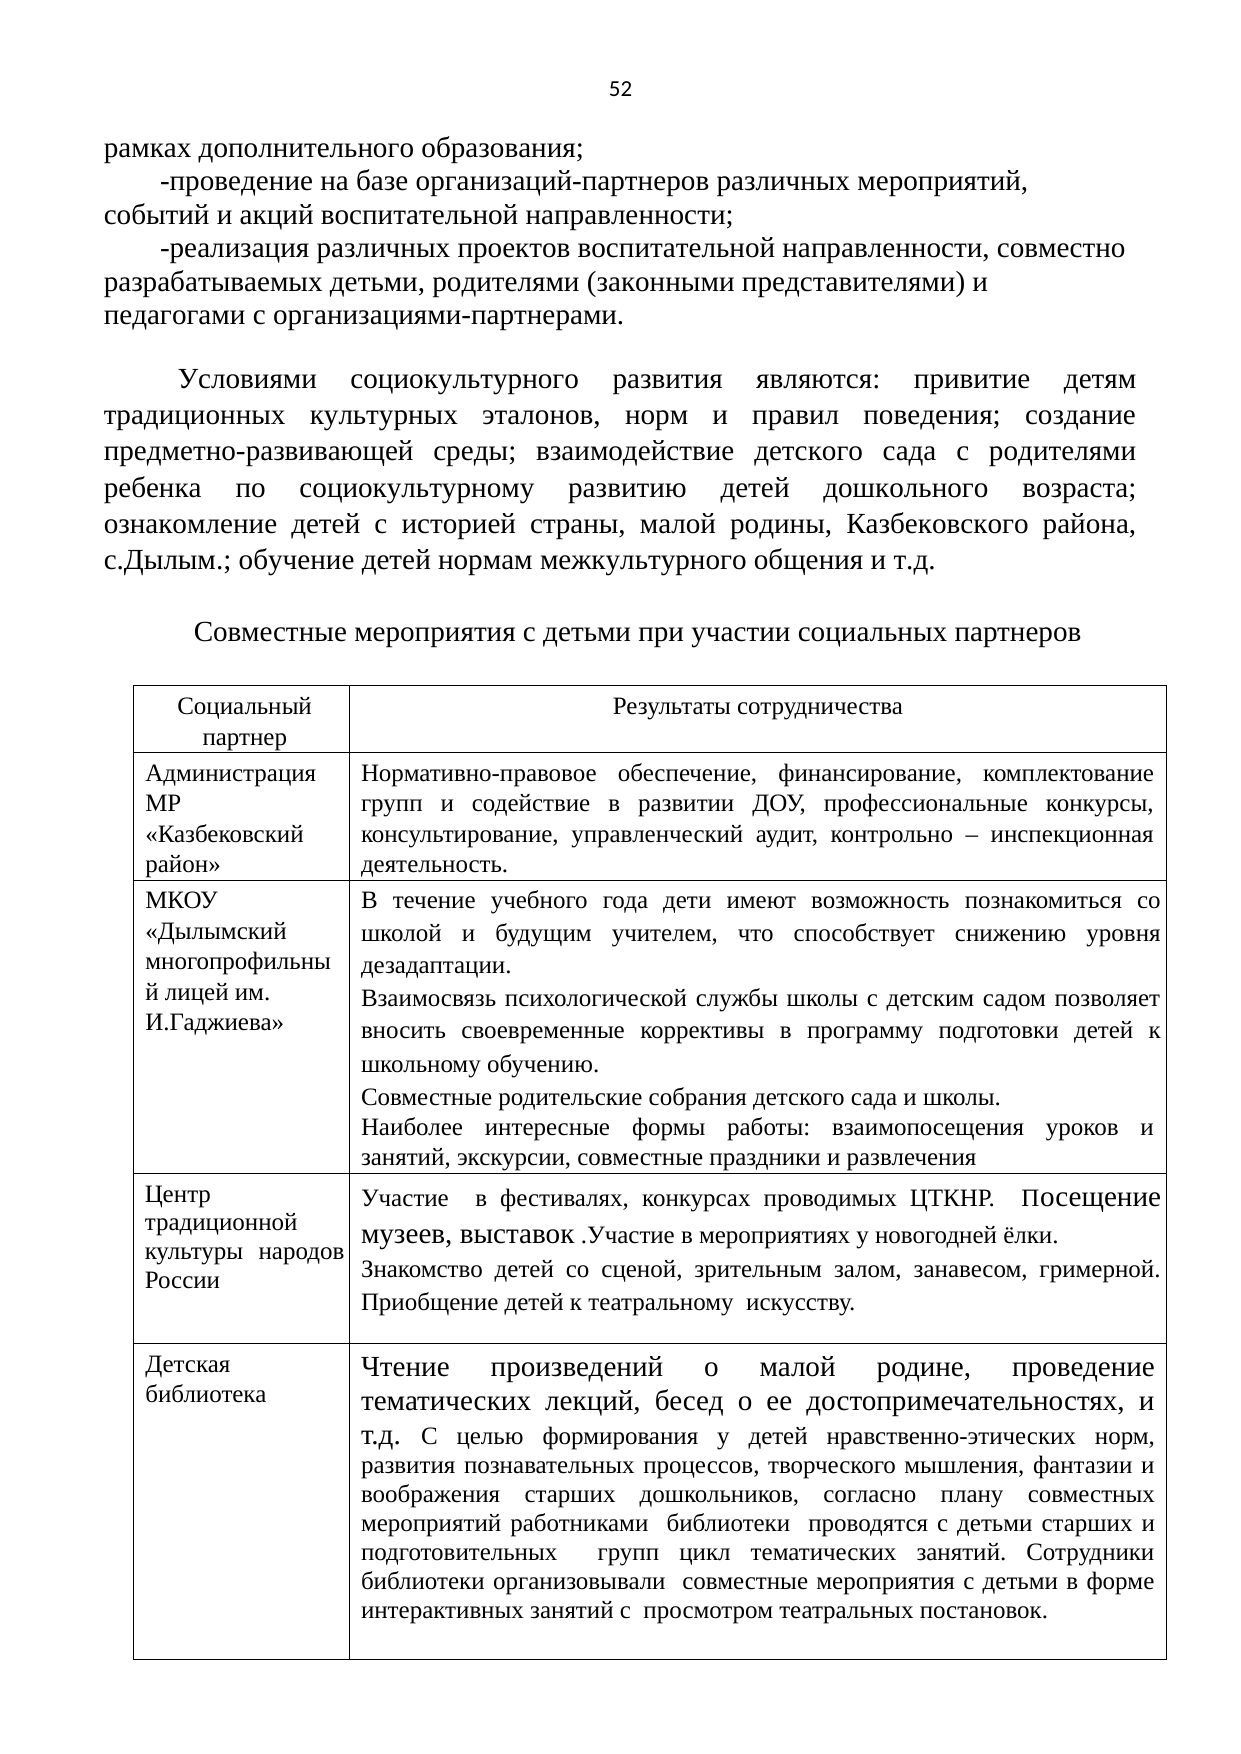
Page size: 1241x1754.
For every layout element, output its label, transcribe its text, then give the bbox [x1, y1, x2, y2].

table_cell МКОУ «Дылымский многопрофильный лицей им. И.Гаджиева» [134, 881, 349, 1173]
title -проведение на базе организаций-партнеров различных мероприятий, событий и акций воспитательной направленности; [103, 163, 1137, 230]
table_cell Нормативно-правовое обеспечение, финансирование, комплектование групп и содействие в развитии ДОУ, профессиональные конкурсы, консультирование, управленческий аудит, контрольно – инспекционная деятельность. [350, 753, 1166, 879]
table_cell В течение учебного года дети имеют возможность познакомиться со школой и будущим учителем, что способствует снижению уровня дезадаптации. Взаимосвязь психологической службы школы с детским садом позволяет вносить своевременные коррективы в программу подготовки детей к школьному обучению. Совместные родительские собрания детского сада и школы. Наиболее интересные формы работы: взаимопосещения уроков и занятий, экскурсии, совместные праздники и развлечения [350, 881, 1166, 1173]
table_header Социальный партнер [134, 686, 349, 752]
table_cell Чтение произведений о малой родине, проведение тематических лекций, бесед о ее достопримечательностях, и т.д. С целью формирования у детей нравственно-этических норм, развития познавательных процессов, творческого мышления, фантазии и воображения старших дошкольников, согласно плану совместных мероприятий работниками библиотеки проводятся с детьми старших и подготовительных групп цикл тематических занятий. Сотрудники библиотеки организовывали совместные мероприятия с детьми в форме интерактивных занятий с просмотром театральных постановок. [350, 1344, 1166, 1658]
table_cell Центр традиционной культуры народов России [134, 1174, 349, 1343]
table_cell Детская библиотека [134, 1344, 349, 1658]
title -реализация различных проектов воспитательной направленности, совместно разрабатываемых детьми, родителями (законными представителями) и педагогами с организациями-партнерами. [103, 230, 1137, 331]
table_cell Администрация МР «Казбековский район» [134, 753, 349, 879]
table_cell Участие в фестивалях, конкурсах проводимых ЦТКНР. Посещение музеев, выставок .Участие в мероприятиях у новогодней ёлки. Знакомство детей со сценой, зрительным залом, занавесом, гримерной. Приобщение детей к театральному искусству. [350, 1174, 1166, 1343]
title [103, 130, 1137, 163]
text Совместные мероприятия с детьми при участии социальных партнеров [103, 614, 1113, 648]
text Условиями социокультурного развития являются: привитие детям традиционных культурных эталонов, норм и правил поведения; создание предметно-развивающей среды; взаимодействие детского сада с родителями ребенка по социокультурному развитию детей дошкольного возраста; ознакомление детей с историей страны, малой родины, Казбековского района, с.Дылым.; обучение детей нормам межкультурного общения и т.д. [103, 361, 1137, 576]
table_header Результаты сотрудничества [350, 686, 1166, 752]
